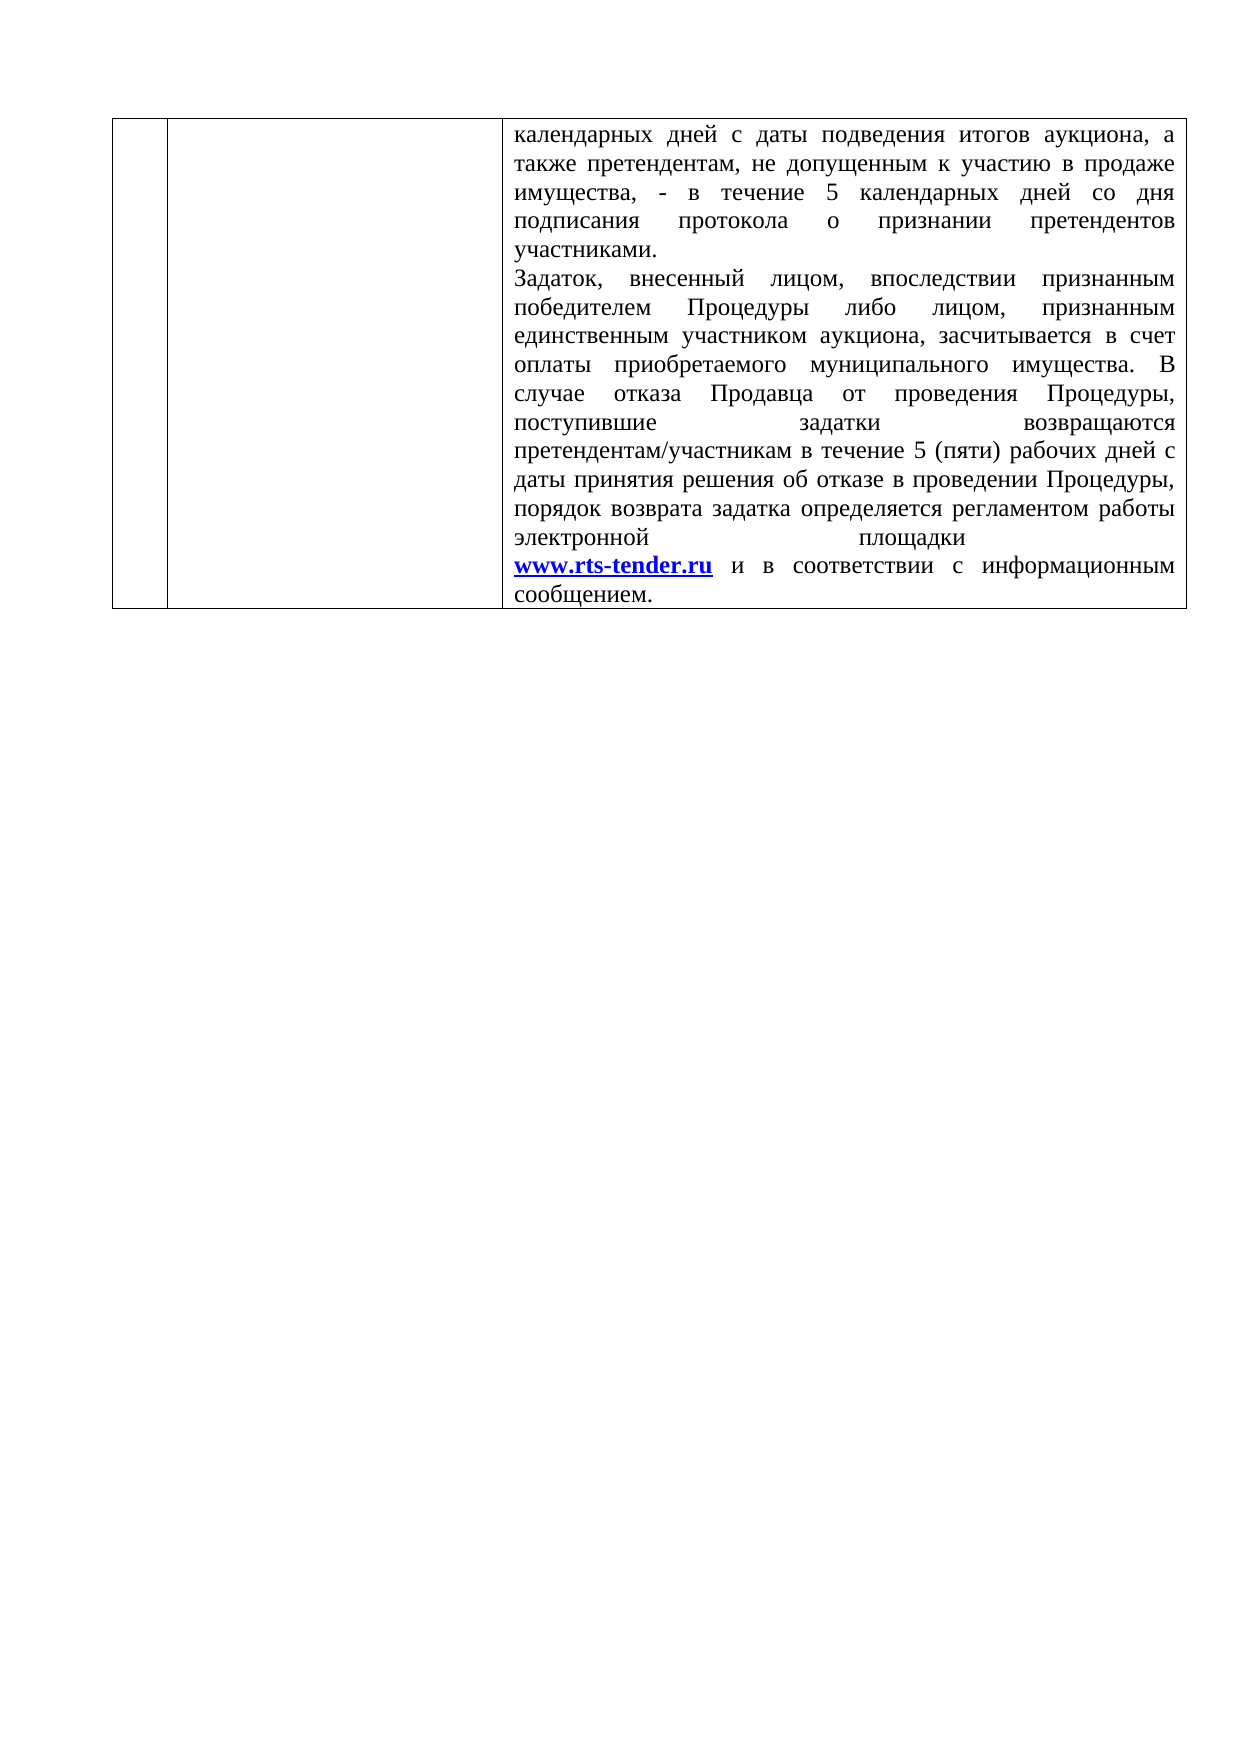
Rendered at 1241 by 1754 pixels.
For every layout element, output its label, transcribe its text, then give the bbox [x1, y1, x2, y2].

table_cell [503, 119, 1186, 608]
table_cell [168, 119, 502, 608]
table_cell 11 [113, 119, 167, 608]
